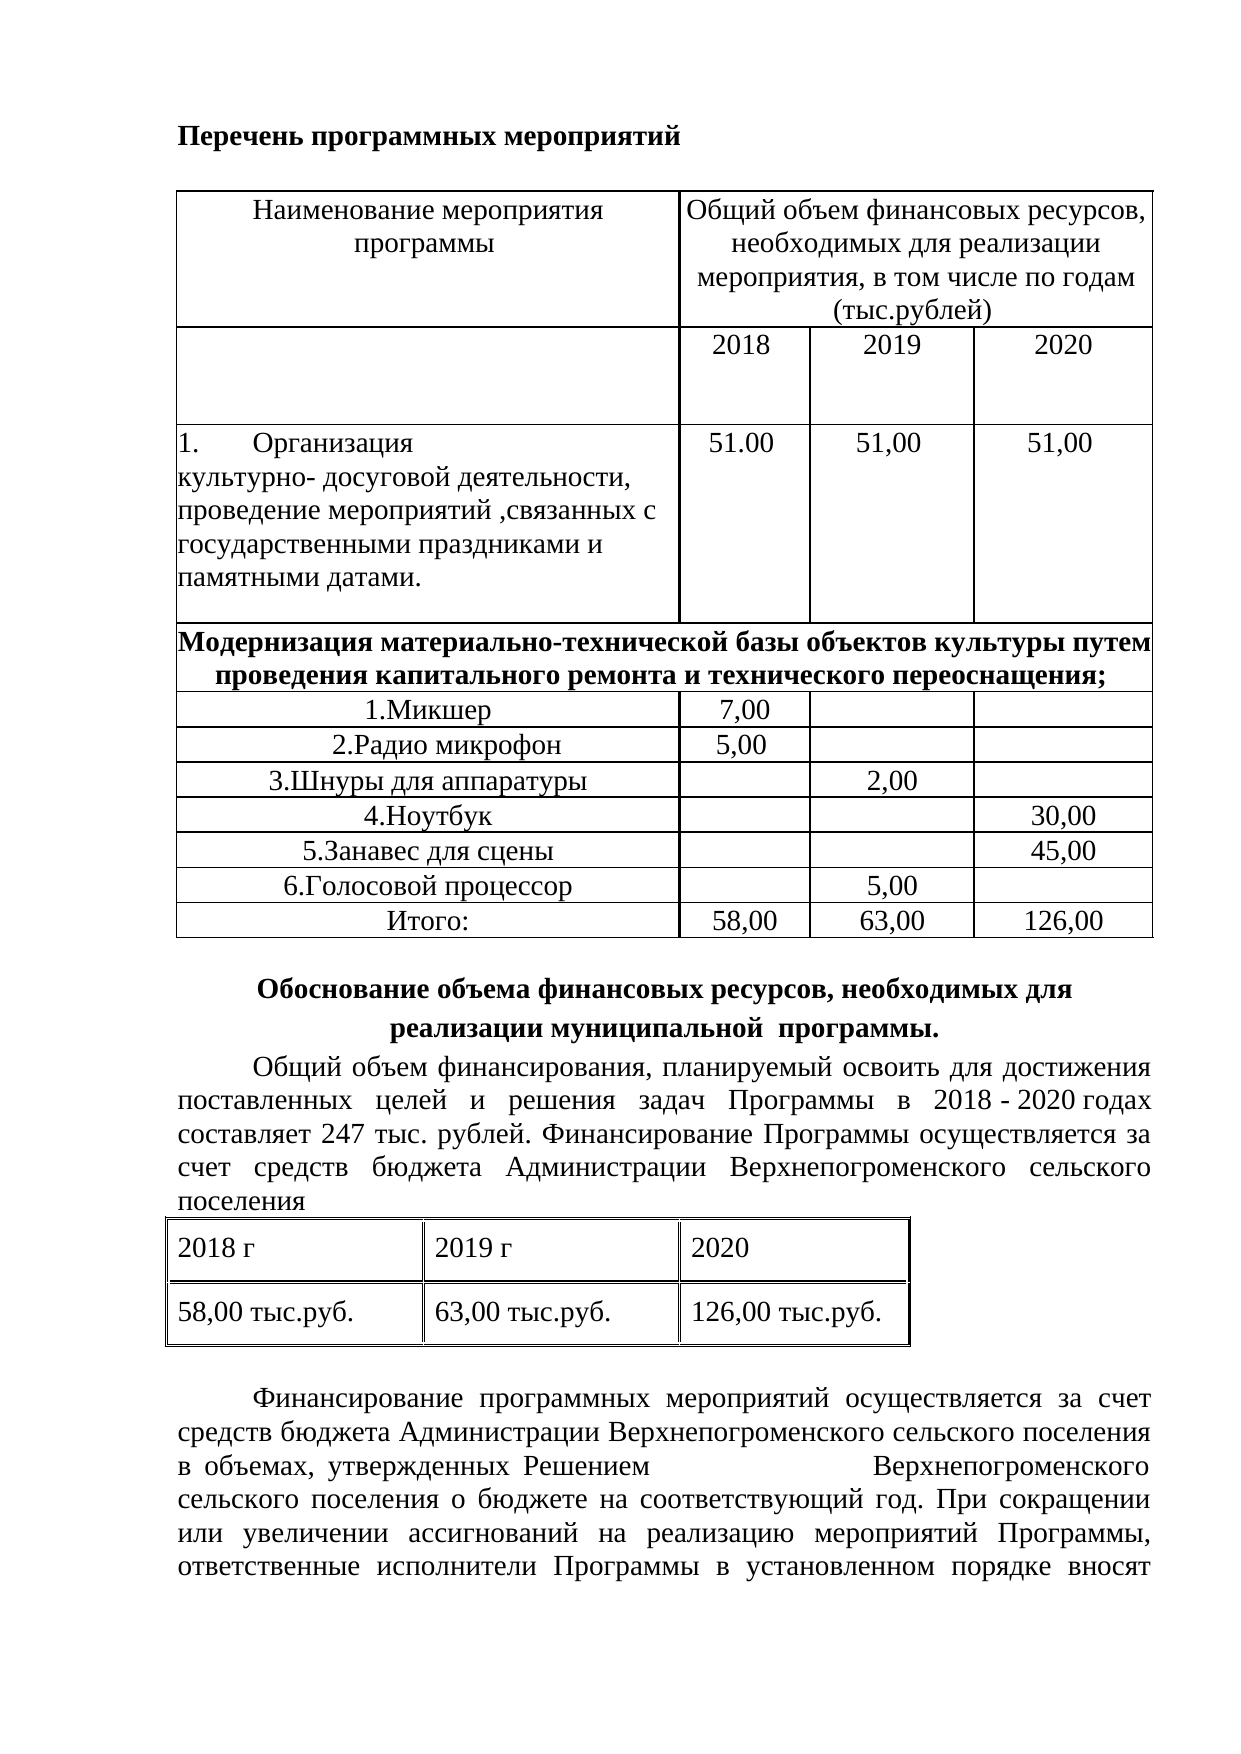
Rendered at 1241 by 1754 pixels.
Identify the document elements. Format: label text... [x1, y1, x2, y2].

table_cell 63,00 [811, 903, 973, 937]
table_cell Модернизация материально-технической базы объектов культуры путем проведения капитального ремонта и технического переоснащения; [177, 624, 1152, 691]
table_cell 30,00 [975, 798, 1152, 831]
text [177, 1381, 1152, 1582]
table_cell 45,00 [975, 833, 1152, 866]
table_cell 58,00 [681, 903, 809, 937]
table_cell [975, 868, 1152, 901]
table_cell [811, 833, 973, 866]
table_cell [681, 868, 809, 901]
table_header Общий объем финансовых ресурсов, необходимых для реализации мероприятия, в том числе по годам (тыс.рублей) [681, 192, 1152, 326]
table_header Наименование мероприятия программы [177, 192, 678, 326]
table_cell [811, 798, 973, 831]
table_cell 126,00 [975, 903, 1152, 937]
table_header 2018 г [168, 1220, 423, 1280]
table_header 2020 [680, 1220, 908, 1280]
table_cell 5,00 [681, 728, 809, 761]
table_cell 63,00 тыс.руб. [424, 1284, 680, 1344]
table_cell 4.Ноутбук [177, 798, 678, 831]
table_cell 6.Голосовой процессор [177, 868, 678, 901]
text Общий объем финансирования, планируемый освоить для достижения поставленных целей и решения задач Программы в 2018 - 2020 годах составляет 247 тыс. рублей. Финансирование Программы осуществляется за счет средств бюджета Администрации Верхнепогроменского сельского поселения [177, 1049, 1152, 1216]
table_cell [811, 728, 973, 761]
table_cell 5.Занавес для сцены [177, 833, 678, 866]
table_cell 126,00 тыс.руб. [680, 1280, 909, 1344]
table_cell 51.00 [681, 425, 809, 622]
table_header 2019 г [424, 1220, 680, 1280]
table_cell [681, 833, 809, 866]
table_cell [681, 798, 809, 831]
table_cell 2018 [681, 328, 809, 424]
table_cell 58,00 тыс.руб. [168, 1280, 423, 1344]
text Перечень программных мероприятий [177, 118, 1152, 152]
table_cell 2019 [811, 328, 973, 424]
table_cell [975, 692, 1152, 726]
table_cell 1.Микшер [177, 692, 678, 726]
table_cell 3.Шнуры для аппаратуры [177, 763, 678, 796]
table_cell [681, 763, 809, 796]
table_cell [975, 763, 1152, 796]
text Обоснование объема финансовых ресурсов, необходимых для реализации муниципальной программы. [177, 972, 1152, 1044]
table_cell 51,00 [811, 425, 973, 622]
table_cell 2020 [975, 328, 1152, 424]
table_cell [811, 692, 973, 726]
table_cell 5,00 [811, 868, 973, 901]
table_cell Организация культурно- досуговой деятельности, проведение мероприятий ,связанных с государственными праздниками и памятными датами. [177, 425, 678, 622]
table_cell [975, 728, 1152, 761]
table_cell 7,00 [681, 692, 809, 726]
table_cell Итого: [177, 903, 678, 937]
table_cell 51,00 [975, 425, 1152, 622]
table_cell [177, 328, 678, 424]
table_cell 2.Радио микрофон [177, 728, 678, 761]
table_cell 2,00 [811, 763, 973, 796]
